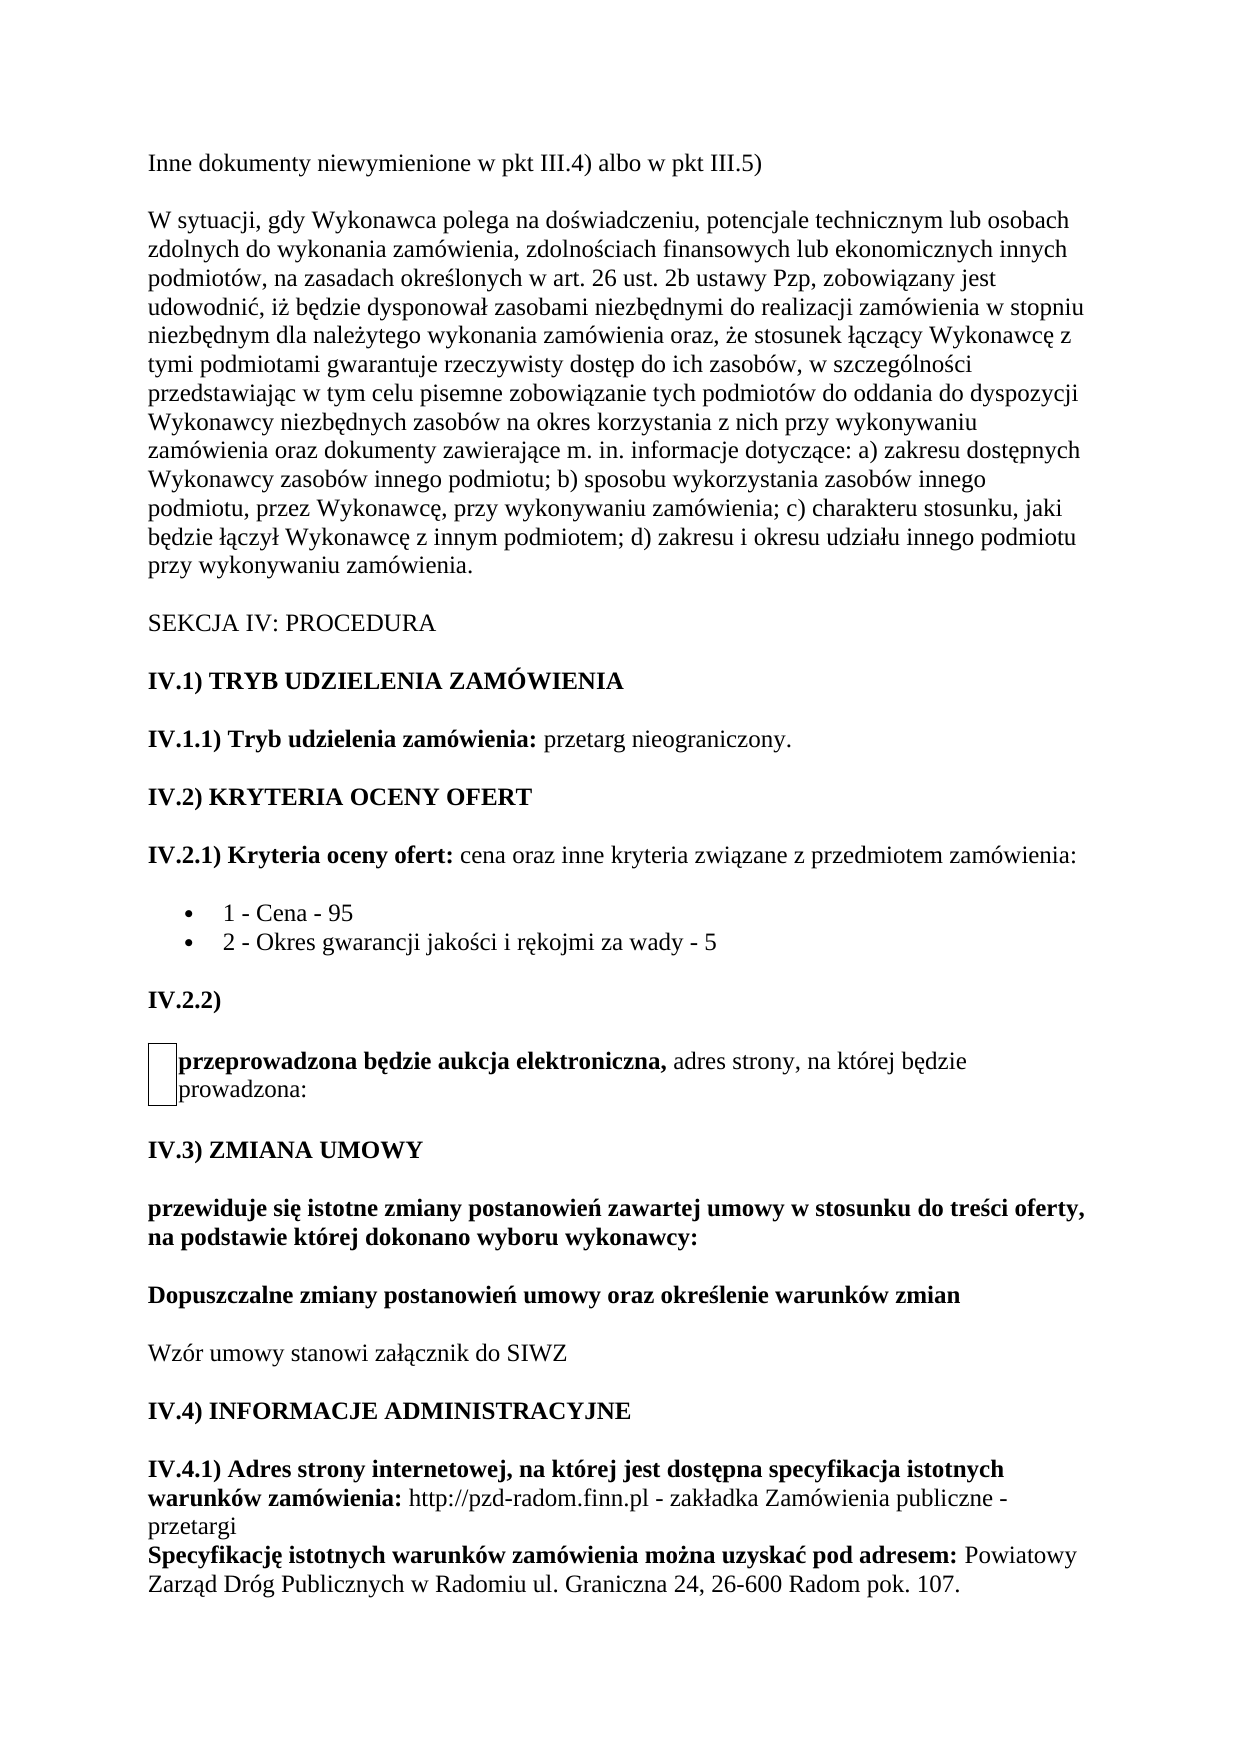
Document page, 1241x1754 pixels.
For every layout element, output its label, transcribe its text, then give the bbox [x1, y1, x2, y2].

table_header przeprowadzona będzie aukcja elektroniczna, adres strony, na której będzie prowadzona: [177, 1043, 1092, 1105]
text IV.2) KRYTERIA OCENY OFERT [148, 782, 1093, 811]
text W sytuacji, gdy Wykonawca polega na doświadczeniu, potencjale technicznym lub osobach zdolnych do wykonania zamówienia, zdolnościach finansowych lub ekonomicznych innych podmiotów, na zasadach określonych w art. 26 ust. 2b ustawy Pzp, zobowiązany jest udowodnić, iż będzie dysponował zasobami niezbędnymi do realizacji zamówienia w stopniu niezbędnym dla należytego wykonania zamówienia oraz, że stosunek łączący Wykonawcę z tymi podmiotami gwarantuje rzeczywisty dostęp do ich zasobów, w szczególności przedstawiając w tym celu pisemne zobowiązanie tych podmiotów do oddania do dyspozycji Wykonawcy niezbędnych zasobów na okres korzystania z nich przy wykonywaniu zamówienia oraz dokumenty zawierające m. in. informacje dotyczące: a) zakresu dostępnych Wykonawcy zasobów innego podmiotu; b) sposobu wykorzystania zasobów innego podmiotu, przez Wykonawcę, przy wykonywaniu zamówienia; c) charakteru stosunku, jaki będzie łączył Wykonawcę z innym podmiotem; d) zakresu i okresu udziału innego podmiotu przy wykonywaniu zamówienia. [148, 206, 1093, 579]
text IV.1.1) Tryb udzielenia zamówienia: przetarg nieograniczony. [148, 724, 1093, 753]
list 1 - Cena - 95 [185, 898, 1093, 927]
text Wzór umowy stanowi załącznik do SIWZ [148, 1338, 1093, 1367]
text IV.2.1) Kryteria oceny ofert: cena oraz inne kryteria związane z przedmiotem zamówienia: [148, 840, 1093, 869]
text przewiduje się istotne zmiany postanowień zawartej umowy w stosunku do treści oferty, na podstawie której dokonano wyboru wykonawcy: [148, 1193, 1093, 1251]
text IV.4.1) Adres strony internetowej, na której jest dostępna specyfikacja istotnych warunków zamówienia: http://pzd-radom.finn.pl - zakładka Zamówienia publiczne - przetargi Specyfikację istotnych warunków zamówienia można uzyskać pod adresem: Powiatowy Zarząd Dróg Publicznych w Radomiu ul. Graniczna 24, 26-600 Radom pok. 107. [148, 1454, 1093, 1598]
text Inne dokumenty niewymienione w pkt III.4) albo w pkt III.5) [148, 148, 1093, 176]
text SEKCJA IV: PROCEDURA [148, 608, 1093, 637]
text IV.4) INFORMACJE ADMINISTRACYJNE [148, 1396, 1093, 1425]
text IV.3) ZMIANA UMOWY [148, 1136, 1093, 1164]
text Dopuszczalne zmiany postanowień umowy oraz określenie warunków zmian [148, 1280, 1093, 1309]
text IV.1) TRYB UDZIELENIA ZAMÓWIENIA [148, 666, 1093, 695]
table_header [149, 1044, 176, 1105]
text IV.2.2) [148, 985, 1093, 1013]
list 2 - Okres gwarancji jakości i rękojmi za wady - 5 [185, 927, 1093, 956]
